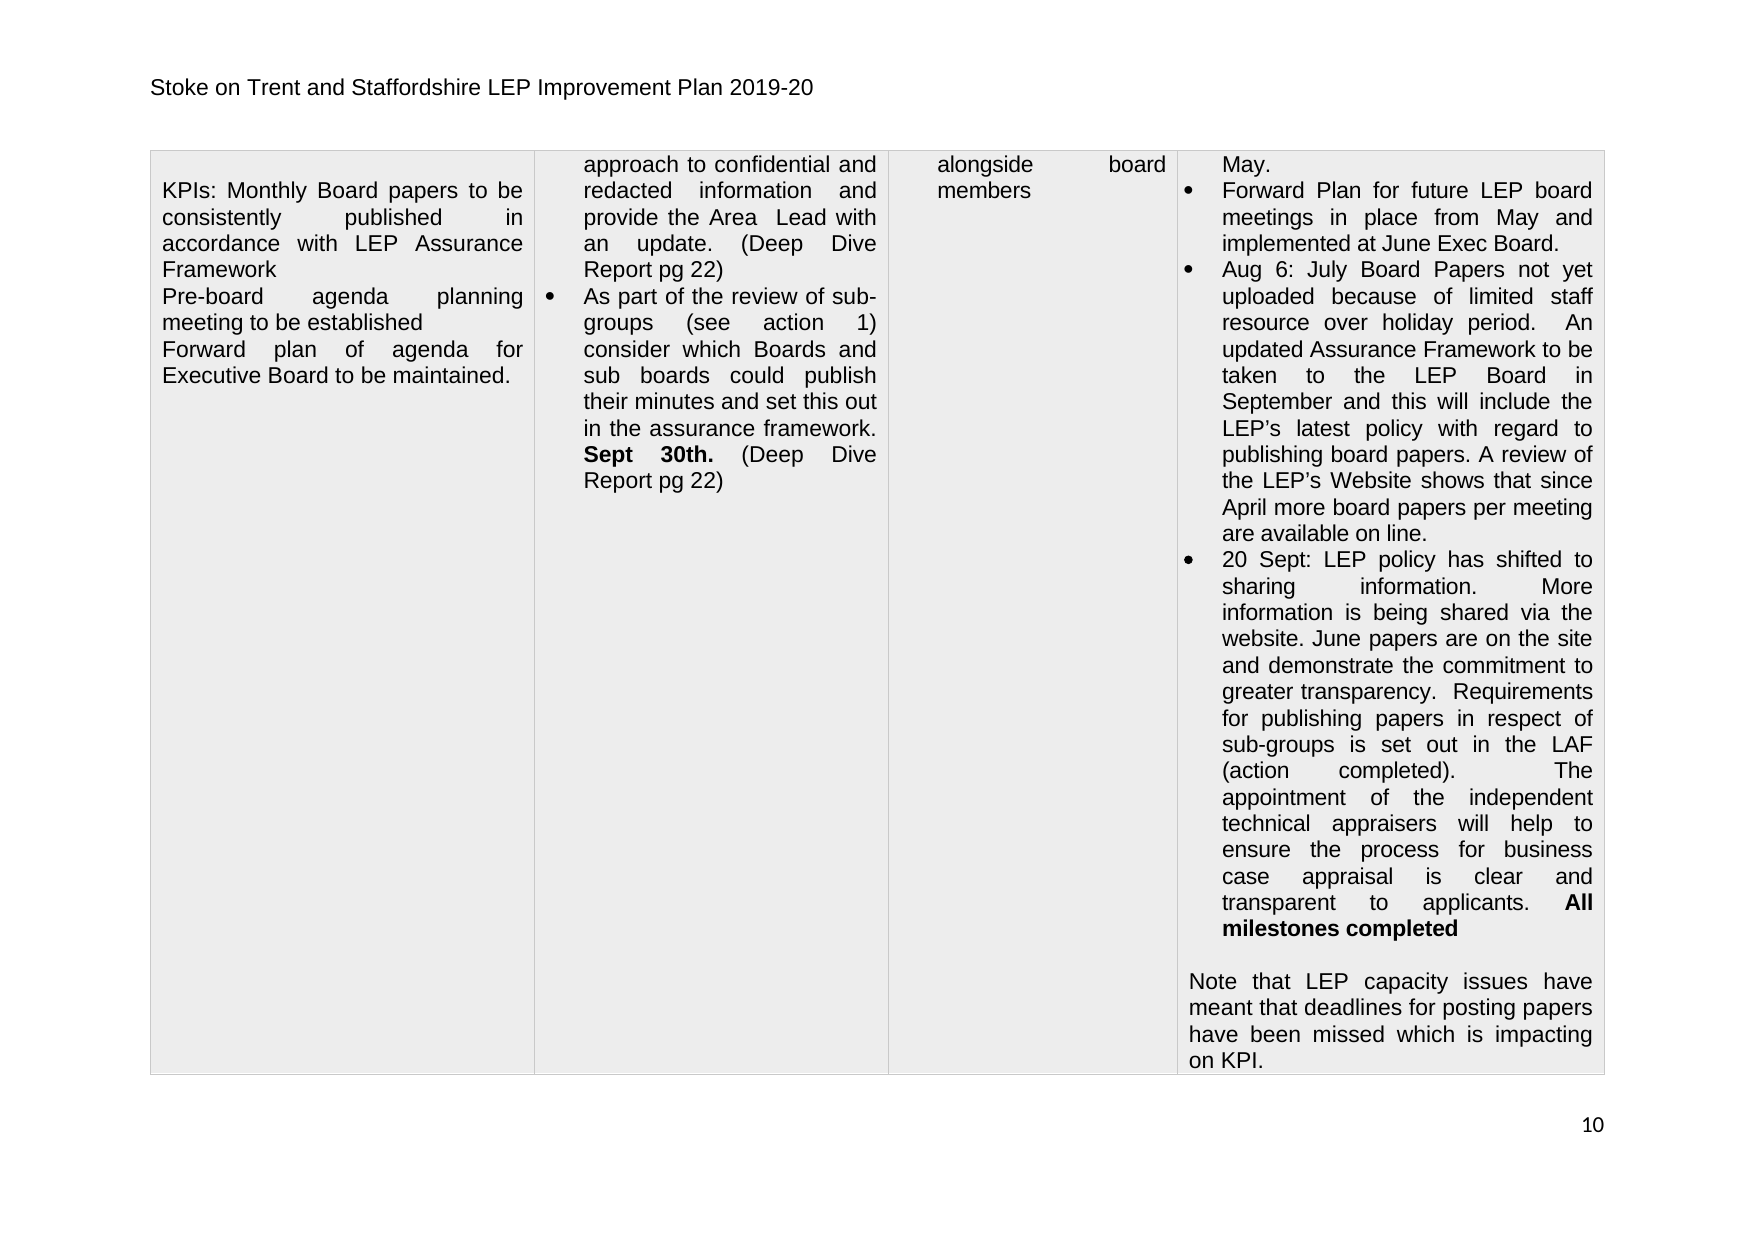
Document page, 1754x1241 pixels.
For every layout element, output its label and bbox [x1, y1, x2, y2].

table_cell [889, 151, 1177, 1073]
table_cell [1178, 151, 1604, 1073]
table_cell [535, 151, 888, 1073]
table_cell [151, 151, 534, 1073]
